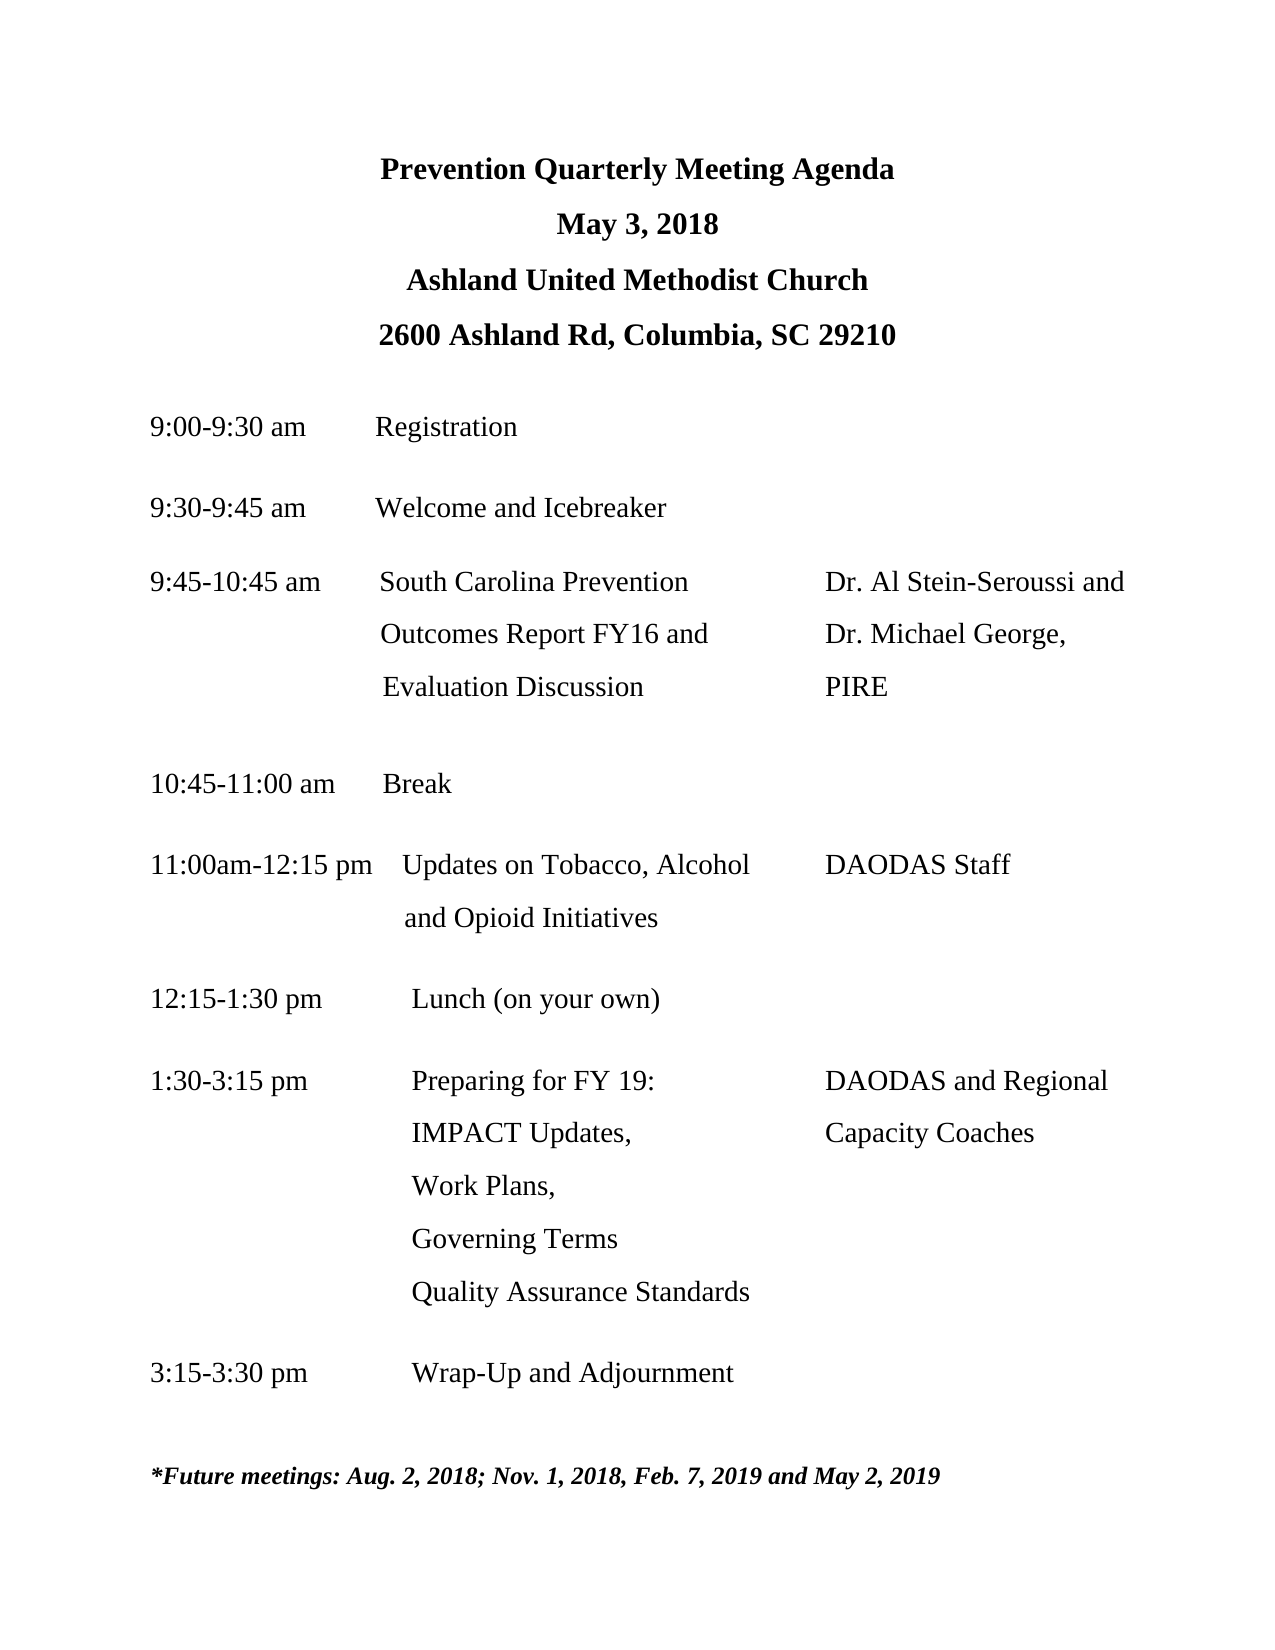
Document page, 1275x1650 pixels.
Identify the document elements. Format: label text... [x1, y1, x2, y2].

text 9:45-10:45 am South Carolina Prevention Dr. Al Stein-Seroussi and [150, 564, 1125, 597]
text 9:30-9:45 am Welcome and Icebreaker [150, 490, 1125, 524]
text Work Plans, [300, 1168, 1125, 1202]
text *Future meetings: Aug. 2, 2018; Nov. 1, 2018, Feb. 7, 2019 and May 2, 2019 [150, 1461, 1125, 1489]
text Outcomes Report FY16 and Dr. Michael George, [225, 616, 1125, 650]
text 12:15-1:30 pm Lunch (on your own) [150, 981, 1125, 1015]
text 2600 Ashland Rd, Columbia, SC 29210 [150, 316, 1125, 352]
text Evaluation Discussion PIRE [300, 669, 1125, 703]
text 3:15-3:30 pm Wrap-Up and Adjournment [150, 1355, 1125, 1389]
text May 3, 2018 [150, 205, 1125, 241]
text Quality Assurance Standards [150, 1274, 1125, 1307]
text 10:45-11:00 am Break [150, 766, 1125, 799]
text Ashland United Methodist Church [150, 261, 1125, 297]
text IMPACT Updates, Capacity Coaches [300, 1115, 1125, 1149]
text 1:30-3:15 pm Preparing for FY 19: DAODAS and Regional [150, 1063, 1125, 1096]
text 11:00am-12:15 pm Updates on Tobacco, Alcohol DAODAS Staff [150, 847, 1125, 881]
text Governing Terms [300, 1221, 1125, 1254]
text Prevention Quarterly Meeting Agenda [150, 150, 1125, 186]
text and Opioid Initiatives [150, 900, 1125, 934]
text 9:00-9:30 am Registration [150, 409, 1125, 442]
